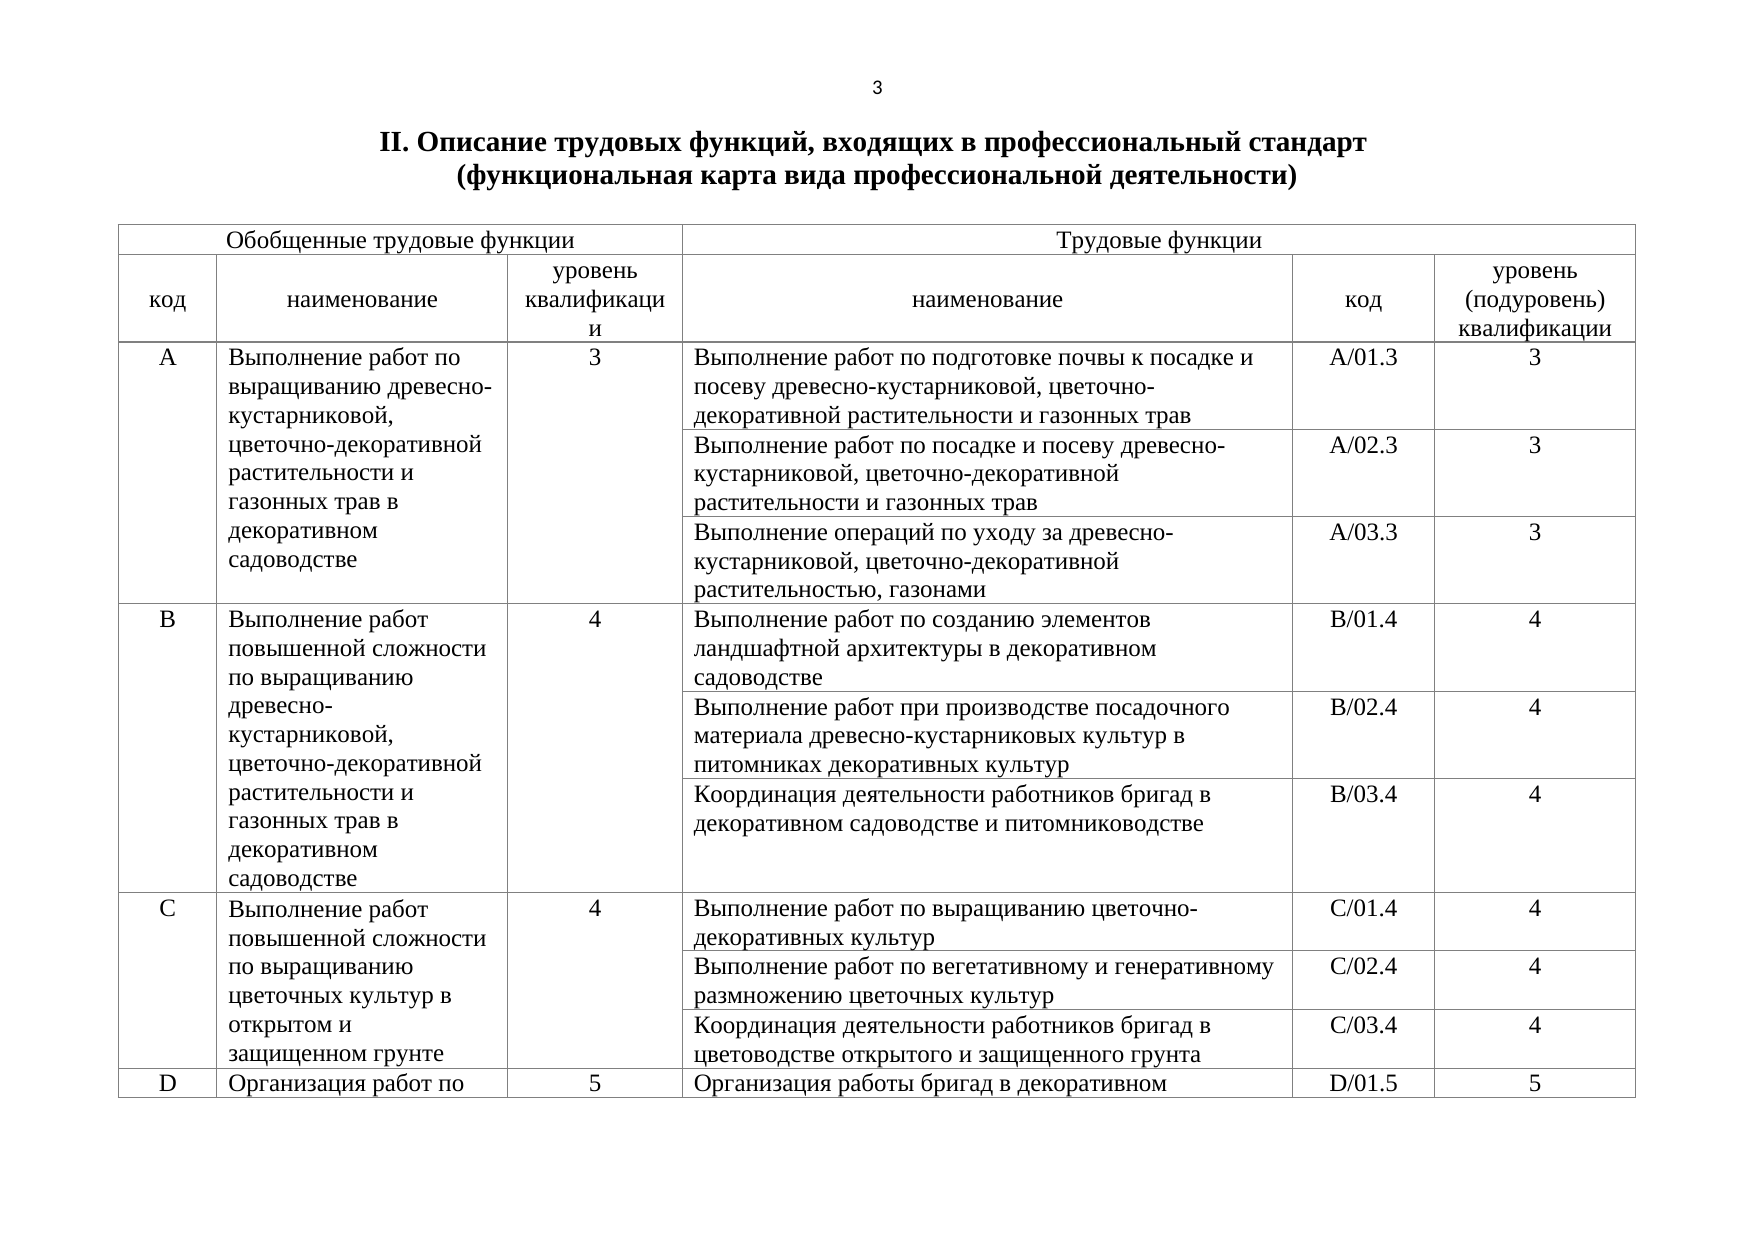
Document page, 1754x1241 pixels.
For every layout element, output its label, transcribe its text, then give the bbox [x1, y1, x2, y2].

table_cell уровень квалификации [508, 255, 682, 341]
table_cell 4 [508, 893, 682, 1067]
table_cell В/02.4 [1293, 692, 1434, 778]
table_cell В/03.4 [1293, 779, 1434, 892]
table_cell Выполнение работ по подготовке почвы к посадке и посеву древесно-кустарниковой, цветочно-декоративной растительности и газонных трав [683, 343, 1292, 429]
table_cell Выполнение работ при производстве посадочного материала древесно-кустарниковых культур в питомниках декоративных культур [683, 692, 1292, 778]
table_cell 5 [1435, 1069, 1635, 1097]
table_cell 4 [1435, 692, 1635, 778]
table_cell наименование [683, 255, 1292, 341]
table_cell Координация деятельности работников бригад в декоративном садоводстве и питомниководстве [683, 779, 1292, 892]
table_cell код [119, 255, 216, 341]
table_cell 4 [1435, 604, 1635, 691]
table_cell В/01.4 [1293, 604, 1434, 691]
table_header Обобщенные трудовые функции [119, 225, 682, 254]
table_cell 4 [1435, 1010, 1635, 1067]
table_cell Выполнение работ по выращиванию древесно-кустарниковой, цветочно-декоративной растительности и газонных трав в декоративном садоводстве [217, 343, 507, 603]
table_cell Выполнение работ повышенной сложности по выращиванию древесно-кустарниковой, цветочно-декоративной растительности и газонных трав в декоративном садоводстве [217, 604, 507, 892]
table_cell 3 [1435, 517, 1635, 603]
table_cell 3 [508, 343, 682, 603]
table_cell уровень (подуровень) квалификации [1435, 255, 1635, 341]
table_cell D/01.5 [1293, 1069, 1434, 1097]
table_header Трудовые функции [683, 225, 1635, 254]
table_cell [217, 1069, 507, 1097]
table_cell В [119, 604, 216, 892]
table_cell 3 [1435, 343, 1635, 429]
table_cell A/01.3 [1293, 343, 1434, 429]
table_cell Выполнение работ по выращиванию цветочно-декоративных культур [683, 893, 1292, 950]
table_cell D [119, 1069, 216, 1097]
table_cell 4 [1435, 779, 1635, 892]
table_cell 4 [1435, 893, 1635, 950]
table_cell Выполнение операций по уходу за древесно-кустарниковой, цветочно-декоративной растительностью, газонами [683, 517, 1292, 603]
text II. Описание трудовых функций, входящих в профессиональный стандарт (функциональная карта вида профессиональной деятельности) [118, 124, 1636, 191]
table_cell 4 [1435, 951, 1635, 1009]
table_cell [683, 1069, 1292, 1097]
table_cell С/02.4 [1293, 951, 1434, 1009]
table_cell С/03.4 [1293, 1010, 1434, 1067]
table_cell 5 [508, 1069, 682, 1097]
table_cell наименование [217, 255, 507, 341]
table_cell код [1293, 255, 1434, 341]
table_cell Координация деятельности работников бригад в цветоводстве открытого и защищенного грунта [683, 1010, 1292, 1067]
table_cell A/03.3 [1293, 517, 1434, 603]
table_cell Выполнение работ по созданию элементов ландшафтной архитектуры в декоративном садоводстве [683, 604, 1292, 691]
table_cell С/01.4 [1293, 893, 1434, 950]
table_cell 3 [1435, 430, 1635, 516]
table_cell A/02.3 [1293, 430, 1434, 516]
table_cell Выполнение работ повышенной сложности по выращиванию цветочных культур в открытом и защищенном грунте [217, 893, 507, 1067]
table_cell 4 [508, 604, 682, 892]
table_cell Выполнение работ по посадке и посеву древесно-кустарниковой, цветочно-декоративной растительности и газонных трав [683, 430, 1292, 516]
table_cell Выполнение работ по вегетативному и генеративному размножению цветочных культур [683, 951, 1292, 1009]
table_cell С [119, 893, 216, 1067]
table_cell А [119, 343, 216, 603]
